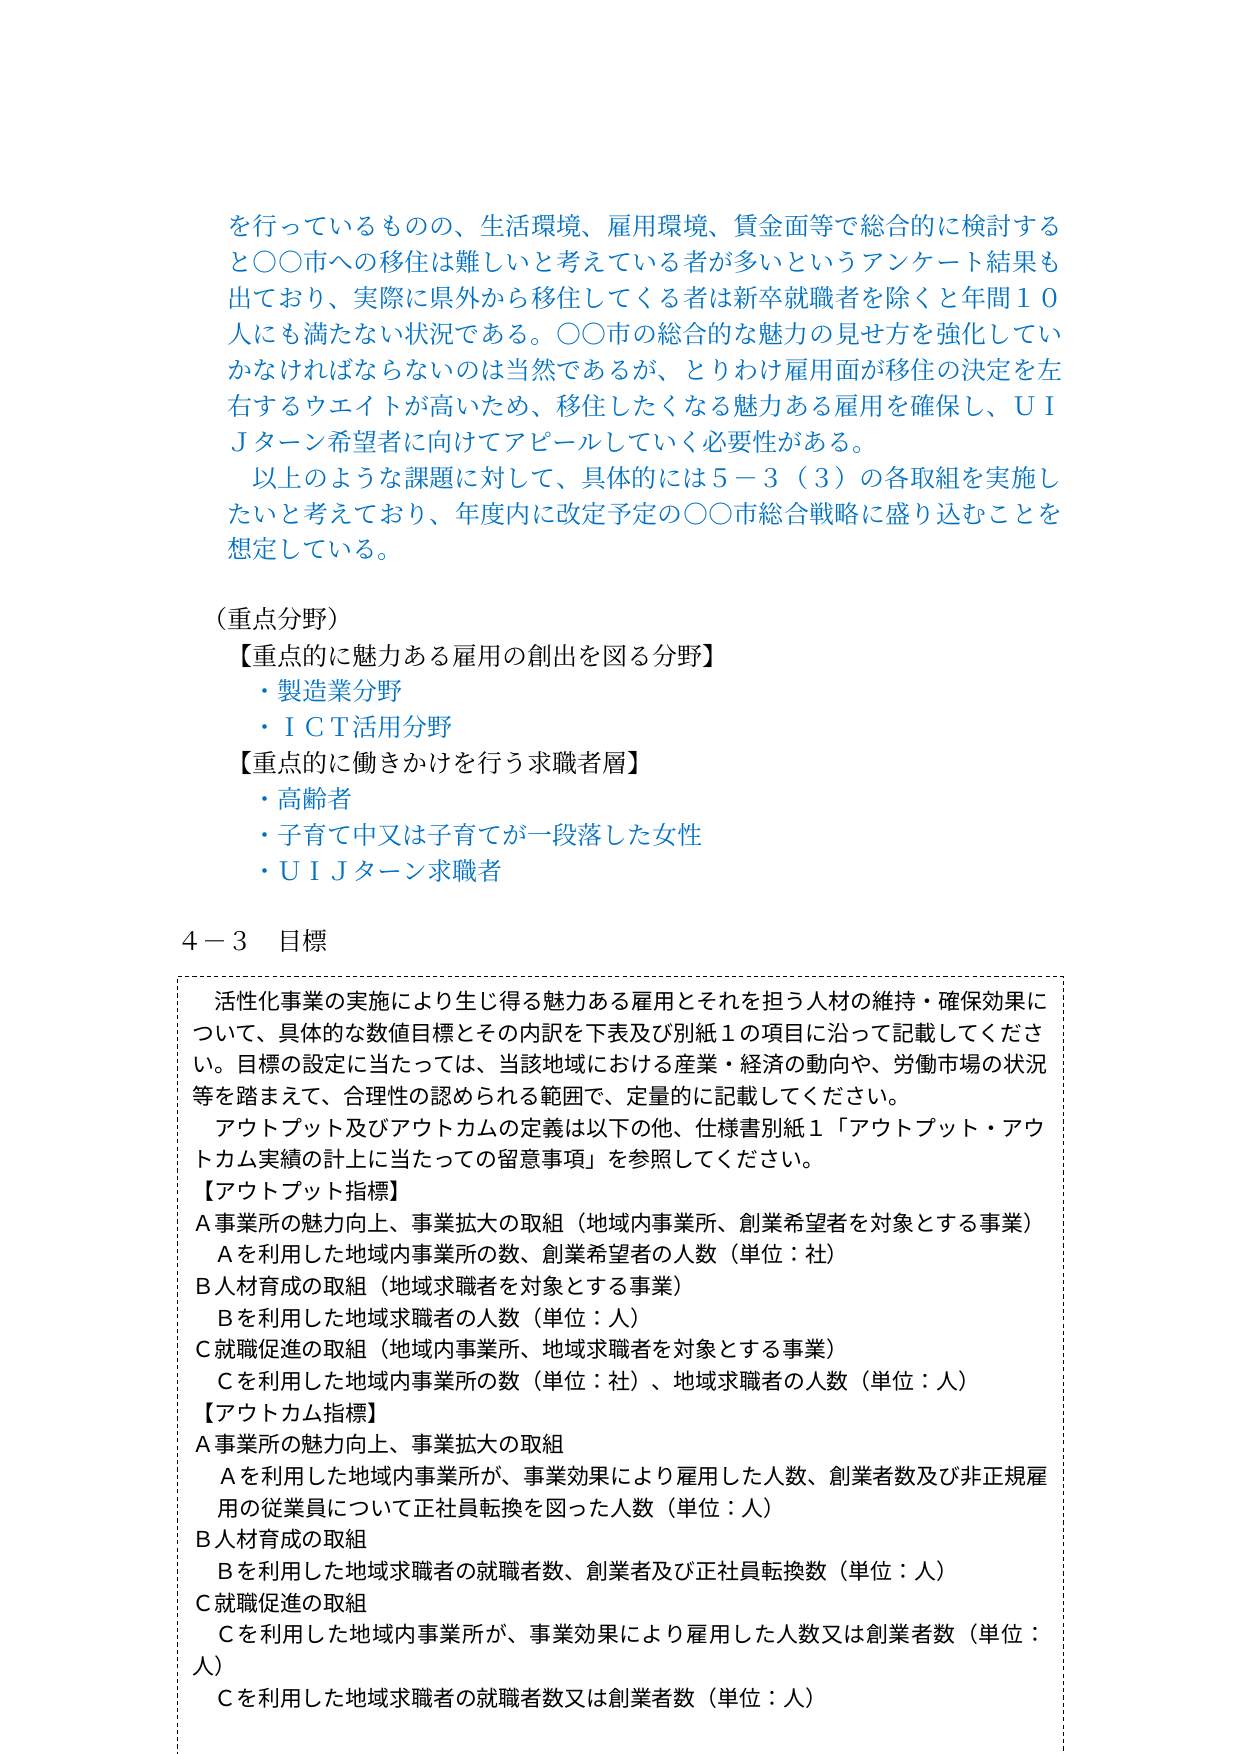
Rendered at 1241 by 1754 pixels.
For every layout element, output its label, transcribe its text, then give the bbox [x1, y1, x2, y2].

text ４－３ 目標 [177, 922, 1063, 958]
text 以上のような課題に対して、具体的には５－３（３）の各取組を実施したいと考えており、年度内に改定予定の○○市総合戦略に盛り込むことを想定している。 [227, 458, 1063, 566]
text ・子育て中又は子育てが一段落した女性 [252, 816, 1063, 852]
text ・製造業分野 [177, 672, 1063, 708]
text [227, 207, 1063, 458]
text （重点分野） [177, 600, 1063, 636]
text ・高齢者 [252, 780, 1063, 816]
text 【重点的に魅力ある雇用の創出を図る分野】 [177, 636, 1063, 672]
text ・ＩＣＴ活用分野 [177, 708, 1063, 744]
text ・ＵＩＪターン求職者 [252, 852, 1063, 888]
text 【重点的に働きかけを行う求職者層】 [177, 744, 1063, 780]
